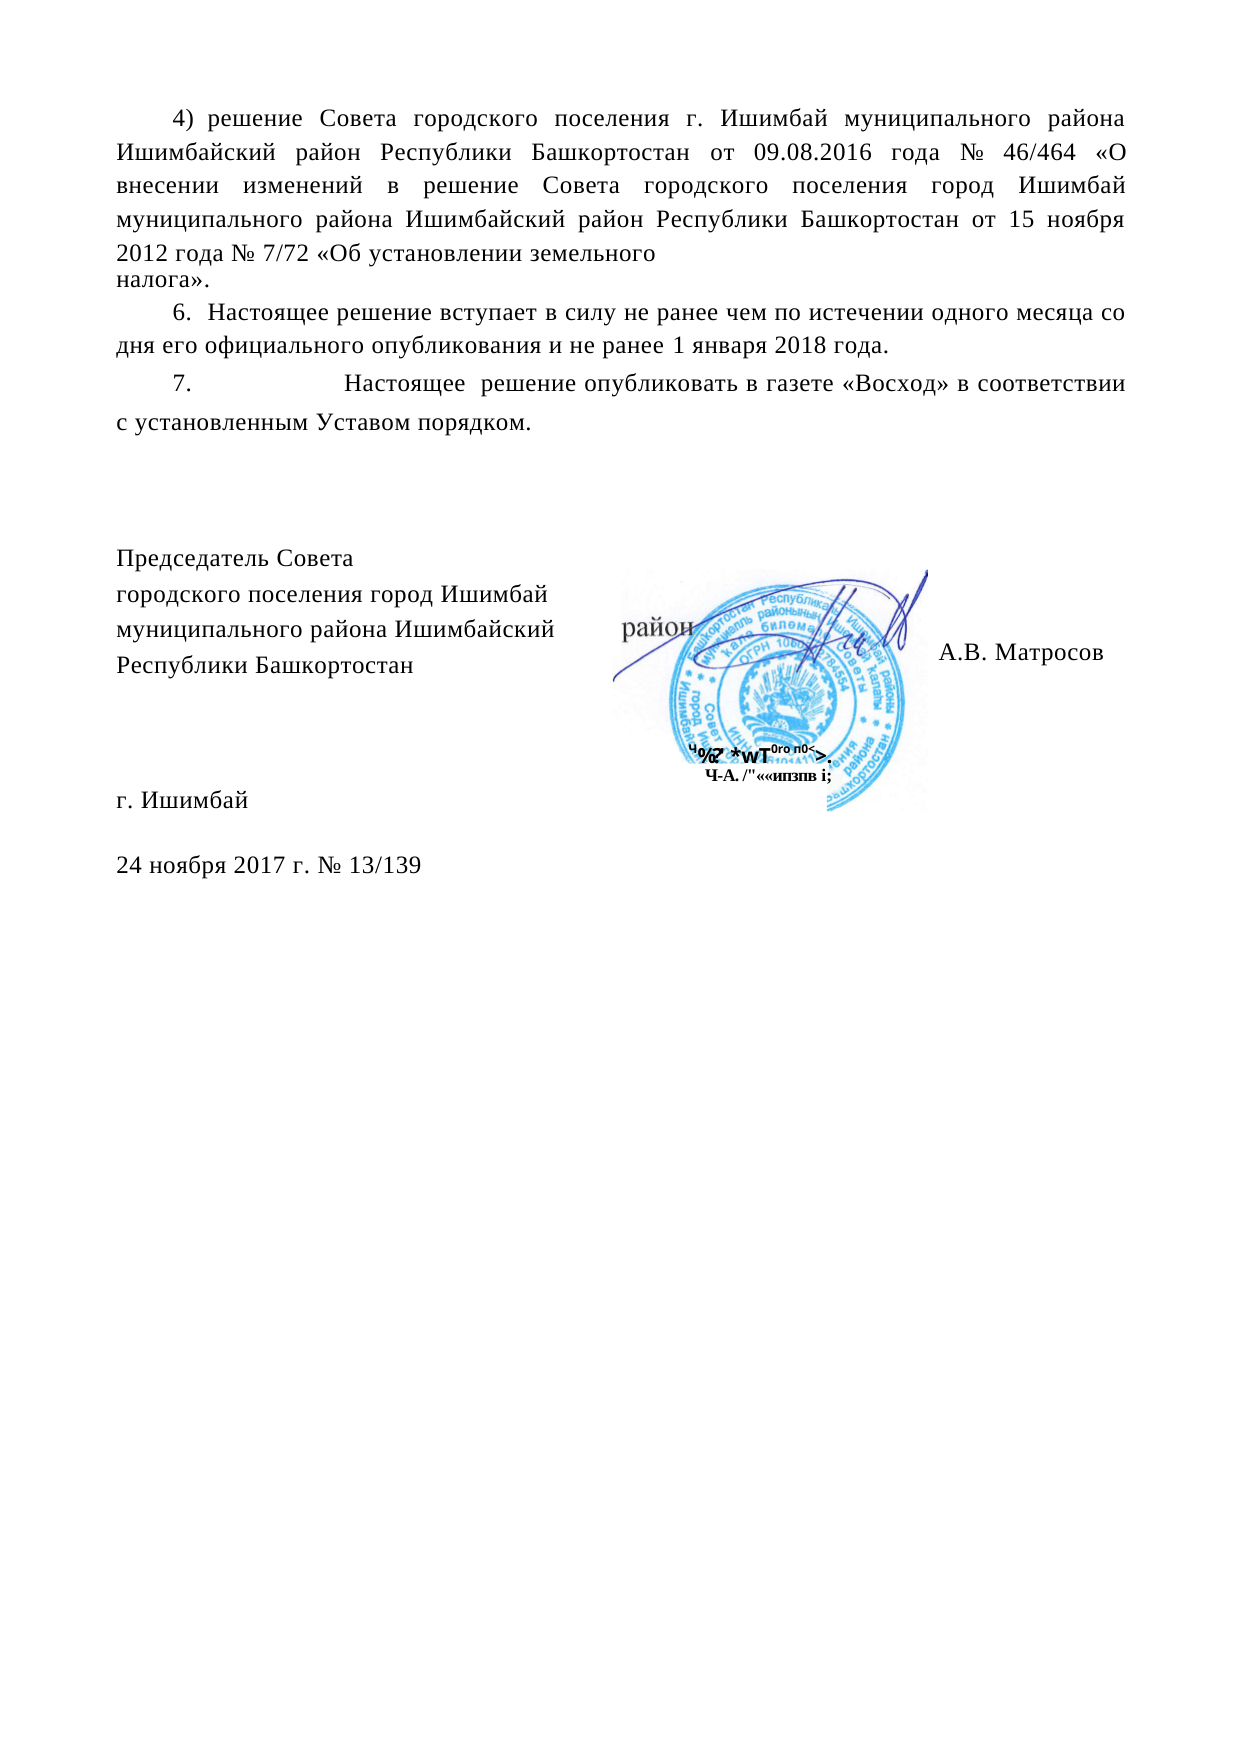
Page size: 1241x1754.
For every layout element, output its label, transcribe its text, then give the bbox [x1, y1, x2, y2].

list Настоящее решение вступает в силу не ранее чем по истечении одного месяца со дня его официального опубликования и не ранее 1 января 2018 года. [116, 293, 1127, 361]
text Председатель Совета городского поселения город Ишимбай муниципального района Ишимбайский [116, 538, 1127, 645]
text А.В. Матросов [938, 640, 1104, 665]
picture [612, 680, 928, 812]
list Настоящее решение опубликовать в газете «Восход» в соответствии с установленным Уставом порядком. [116, 361, 1127, 438]
text Ч-А. /"««ипзпв i; [705, 767, 846, 785]
text 24 ноября 2017 г. № 13/139 [116, 846, 1127, 880]
text Республики Башкортостан [116, 645, 1127, 680]
text г. Ишимбай [116, 789, 248, 814]
list решение Совета городского поселения г. Ишимбай муниципального района Ишимбайский район Республики Башкортостан от 09.08.2016 года № 46/464 «О внесении изменений в решение Совета городского поселения город Ишимбай муниципального района Ишимбайский район Республики Башкортостан от 15 ноября 2012 года № 7/72 «Об установлении земельного [116, 100, 1127, 268]
text налога». [116, 268, 1131, 293]
text Ч%?' *wT0ro п0<>. [688, 747, 846, 767]
